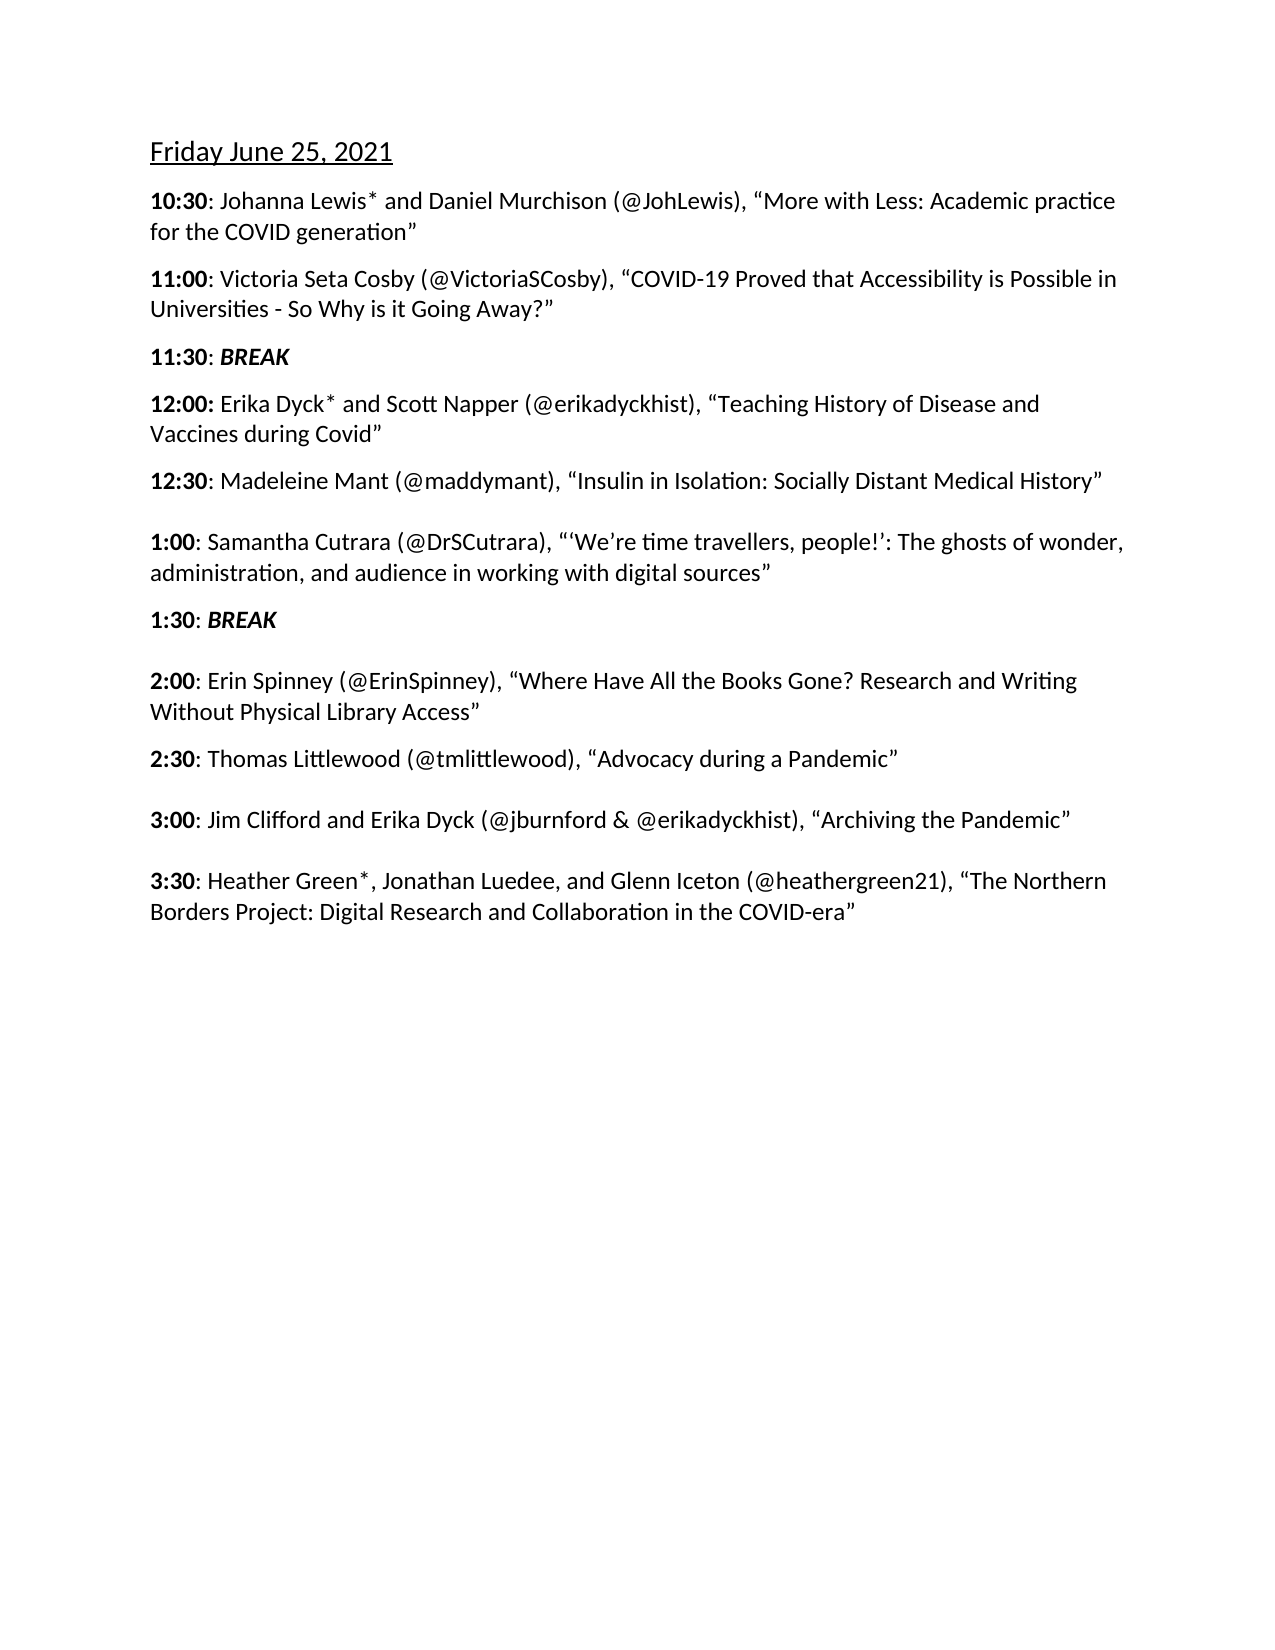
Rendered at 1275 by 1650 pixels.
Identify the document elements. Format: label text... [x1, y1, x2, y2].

text 1:00: Samantha Cutrara (@DrSCutrara), “‘We’re time travellers, people!’: The ghosts of wonder, administration, and audience in working with digital sources” [150, 527, 1125, 588]
text 1:30: BREAK [150, 604, 1125, 635]
text 12:00: Erika Dyck* and Scott Napper (@erikadyckhist), “Teaching History of Disease and Vaccines during Covid” [150, 388, 1125, 449]
text 10:30: Johanna Lewis* and Daniel Murchison (@JohLewis), “More with Less: Academic practice for the COVID generation” [150, 185, 1125, 246]
text 3:30: Heather Green*, Jonathan Luedee, and Glenn Iceton (@heathergreen21), “The Northern Borders Project: Digital Research and Collaboration in the COVID-era” [150, 865, 1125, 926]
text 11:30: BREAK [150, 341, 1125, 371]
text 3:00: Jim Clifford and Erika Dyck (@jburnford & @erikadyckhist), “Archiving the Pandemic” [150, 804, 1125, 834]
text 2:30: Thomas Littlewood (@tmlittlewood), “Advocacy during a Pandemic” [150, 743, 1125, 773]
text Friday June 25, 2021 [150, 133, 1125, 168]
text 2:00: Erin Spinney (@ErinSpinney), “Where Have All the Books Gone? Research and Writing Without Physical Library Access” [150, 665, 1125, 726]
text 11:00: Victoria Seta Cosby (@VictoriaSCosby), “COVID-19 Proved that Accessibility is Possible in Universities - So Why is it Going Away?” [150, 263, 1125, 324]
text 12:30: Madeleine Mant (@maddymant), “Insulin in Isolation: Socially Distant Medical History” [150, 466, 1125, 496]
